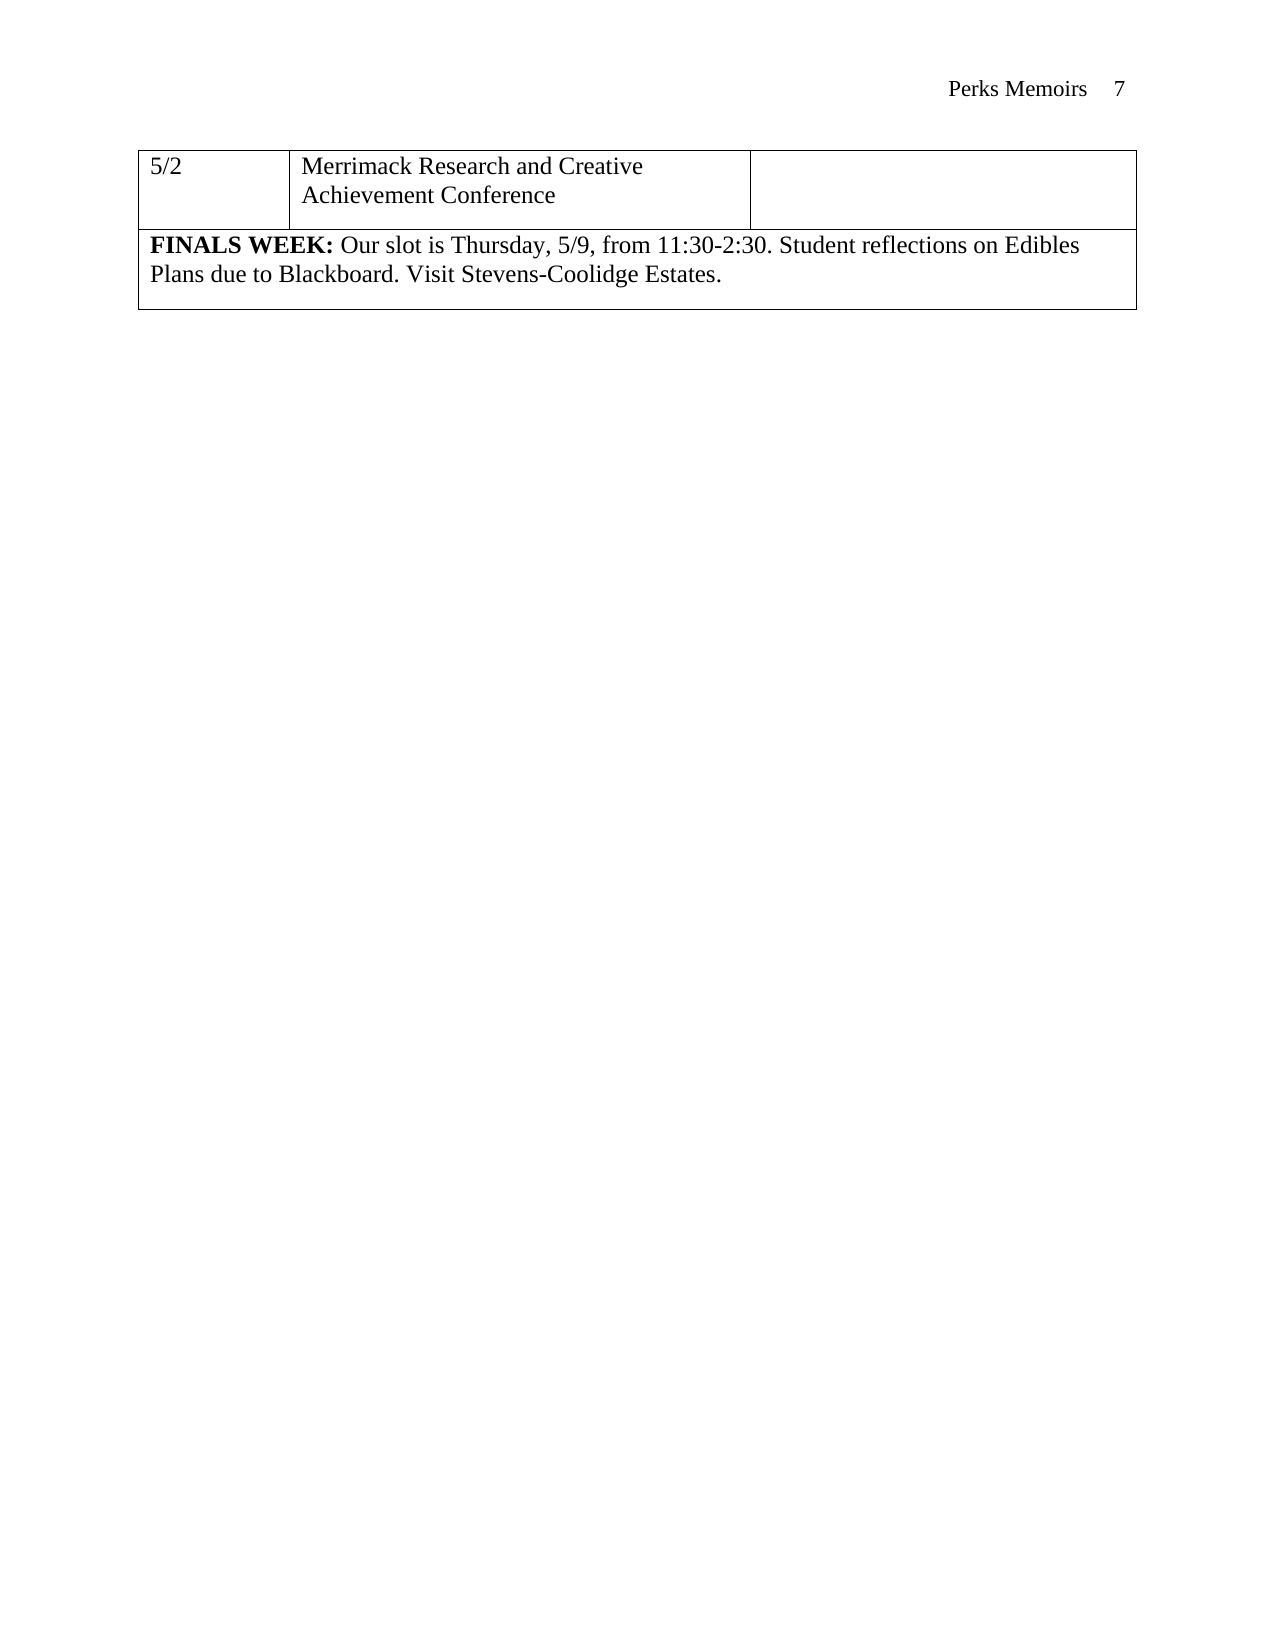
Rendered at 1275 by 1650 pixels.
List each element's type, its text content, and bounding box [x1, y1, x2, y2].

table_cell [751, 151, 1136, 229]
table_cell FINALS WEEK: Our slot is Thursday, 5/9, from 11:30-2:30. Student reflections on Edibles Plans due to Blackboard. Visit Stevens-Coolidge Estates. [139, 230, 1136, 309]
table_cell Merrimack Research and Creative Achievement Conference [290, 151, 750, 229]
table_cell 5/2 [139, 151, 289, 229]
